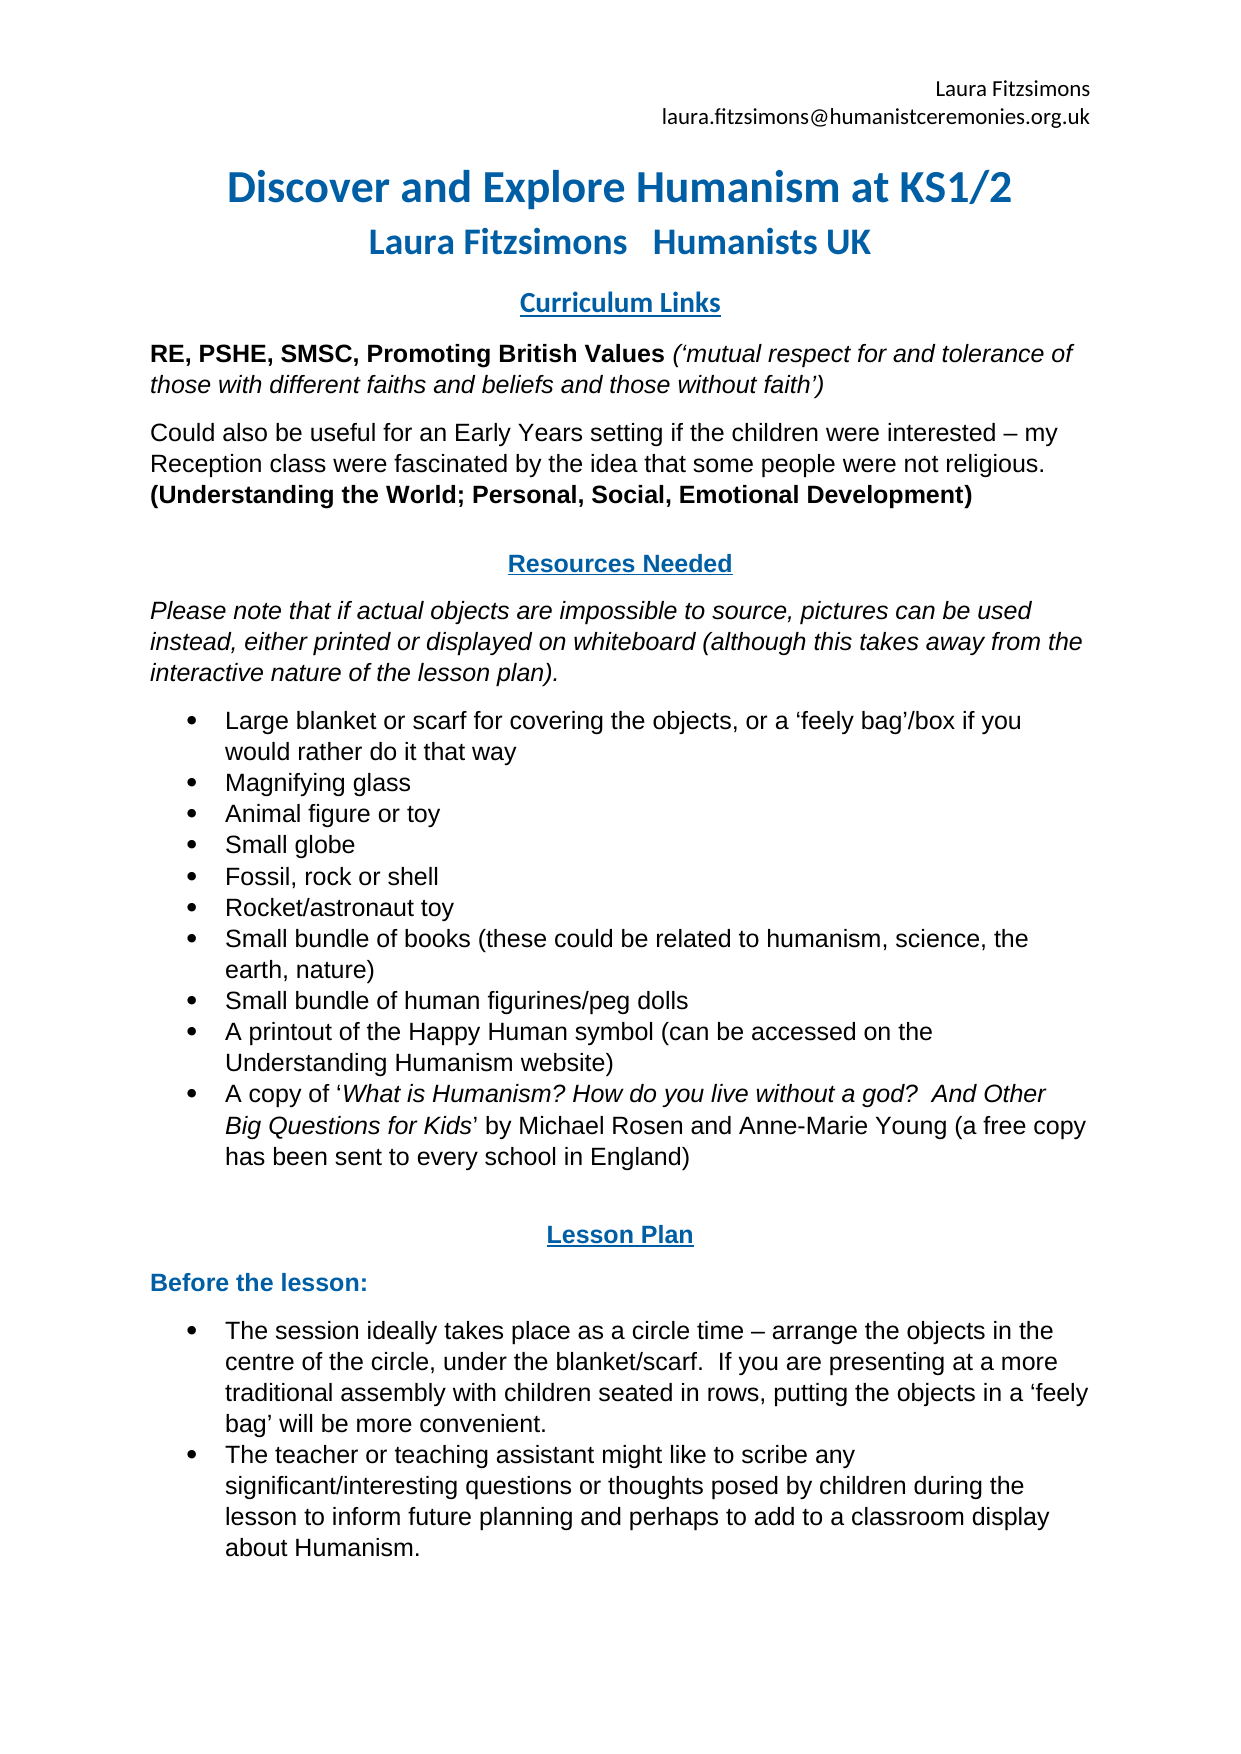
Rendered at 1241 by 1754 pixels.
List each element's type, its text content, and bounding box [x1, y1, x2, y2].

list A copy of ‘What is Humanism? How do you live without a god? And Other Big Questions for Kids’ by Michael Rosen and Anne-Marie Young (a free copy has been sent to every school in England) [187, 1079, 1090, 1170]
list Rocket/astronaut toy [187, 893, 1090, 922]
text Resources Needed [150, 548, 1090, 577]
text Lesson Plan [150, 1220, 1090, 1249]
list Fossil, rock or shell [187, 862, 1090, 891]
list Small globe [187, 831, 1090, 859]
list Magnifying glass [187, 768, 1090, 797]
text Curriculum Links [150, 284, 1090, 320]
text Please note that if actual objects are impossible to source, pictures can be used instead, either printed or displayed on whiteboard (although this takes away from the interactive nature of the lesson plan). [150, 596, 1090, 687]
text Could also be useful for an Early Years setting if the children were interested – my Reception class were fascinated by the idea that some people were not religious. (Understanding the World; Personal, Social, Emotional Development) [150, 418, 1090, 509]
text Before the lesson: [150, 1268, 1090, 1297]
list Small bundle of books (these could be related to humanism, science, the earth, nature) [187, 924, 1090, 984]
list Animal figure or toy [187, 799, 1090, 828]
text Discover and Explore Humanism at KS1/2 [150, 158, 1090, 214]
text Laura Fitzsimons Humanists UK [150, 218, 1090, 264]
list Small bundle of human figurines/peg dolls [187, 986, 1090, 1015]
text RE, PSHE, SMSC, Promoting British Values (‘mutual respect for and tolerance of those with different faiths and beliefs and those without faith’) [150, 339, 1090, 399]
list Large blanket or scarf for covering the objects, or a ‘feely bag’/box if you would rather do it that way [187, 706, 1090, 766]
list A printout of the Happy Human symbol (can be accessed on the Understanding Humanism website) [187, 1017, 1090, 1077]
list The session ideally takes place as a circle time – arrange the objects in the centre of the circle, under the blanket/scarf. If you are presenting at a more traditional assembly with children seated in rows, putting the objects in a ‘feely bag’ will be more convenient. [187, 1316, 1090, 1438]
list The teacher or teaching assistant might like to scribe any significant/interesting questions or thoughts posed by children during the lesson to inform future planning and perhaps to add to a classroom display about Humanism. [187, 1440, 1090, 1562]
